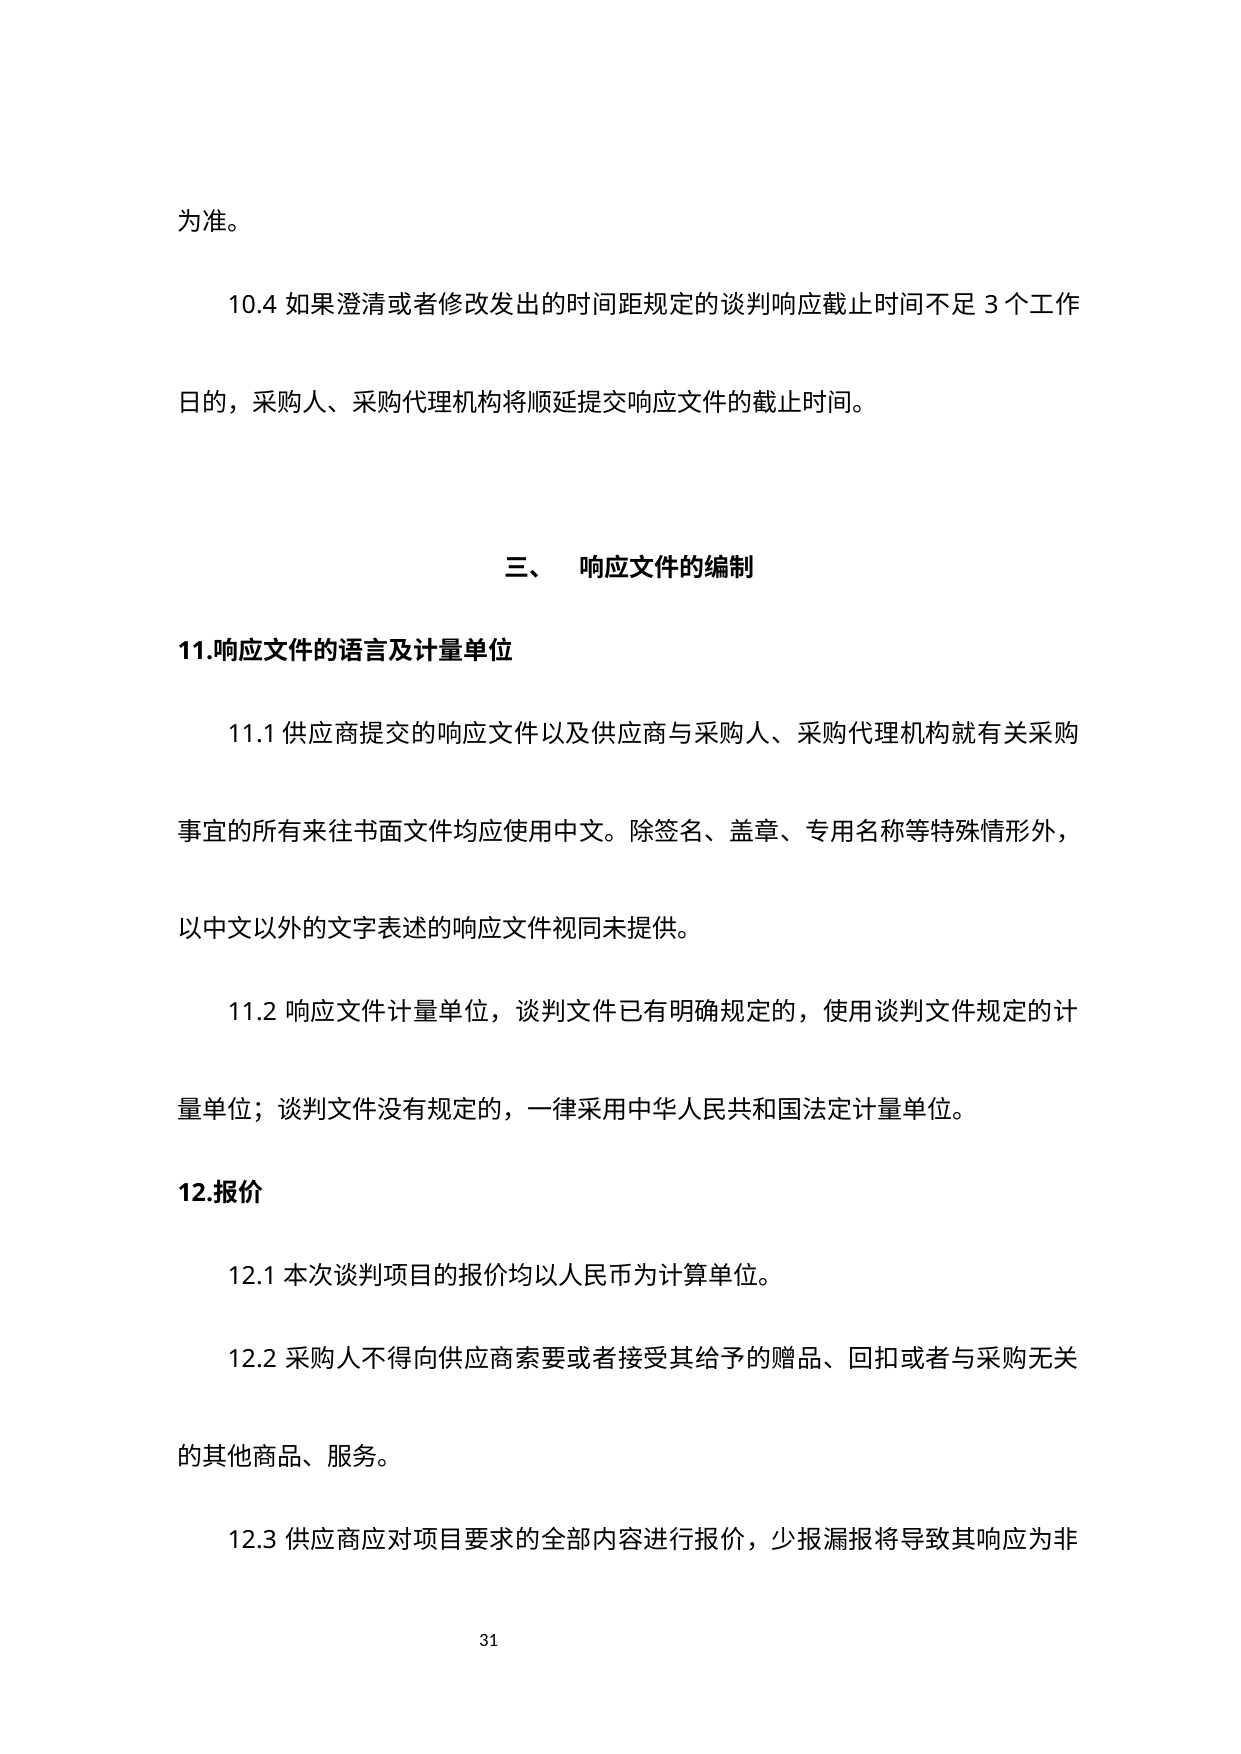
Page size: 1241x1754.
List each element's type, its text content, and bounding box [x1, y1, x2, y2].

text 11.响应文件的语言及计量单位 [177, 616, 1081, 681]
text 11.1供应商提交的响应文件以及供应商与采购人、采购代理机构就有关采购事宜的所有来往书面文件均应使用中文。除签名、盖章、专用名称等特殊情形外，以中文以外的文字表述的响应文件视同未提供。 [177, 699, 1081, 959]
text 12.3 供应商应对项目要求的全部内容进行报价，少报漏报将导致其响应为非实质性响应予以拒绝。 [177, 1505, 1081, 1570]
list 响应文件的编制 [177, 533, 1081, 598]
text 11.2 响应文件计量单位，谈判文件已有明确规定的，使用谈判文件规定的计量单位；谈判文件没有规定的，一律采用中华人民共和国法定计量单位。 [177, 977, 1081, 1140]
text 10.4 如果澄清或者修改发出的时间距规定的谈判响应截止时间不足3个工作日的，采购人、采购代理机构将顺延提交响应文件的截止时间。 [177, 270, 1081, 433]
text 12.报价 [177, 1158, 1081, 1223]
text 10.3 澄清或修改公告的内容为谈判文件的组成部分，并对供应商具有约束力。当谈判文件与澄清或修改公告就同一内容的表述不一致时，以最后发出的文件内容为准。 [177, 187, 1081, 252]
text 12.1 本次谈判项目的报价均以人民币为计算单位。 [177, 1241, 1081, 1306]
text 12.2 采购人不得向供应商索要或者接受其给予的赠品、回扣或者与采购无关的其他商品、服务。 [177, 1324, 1081, 1487]
